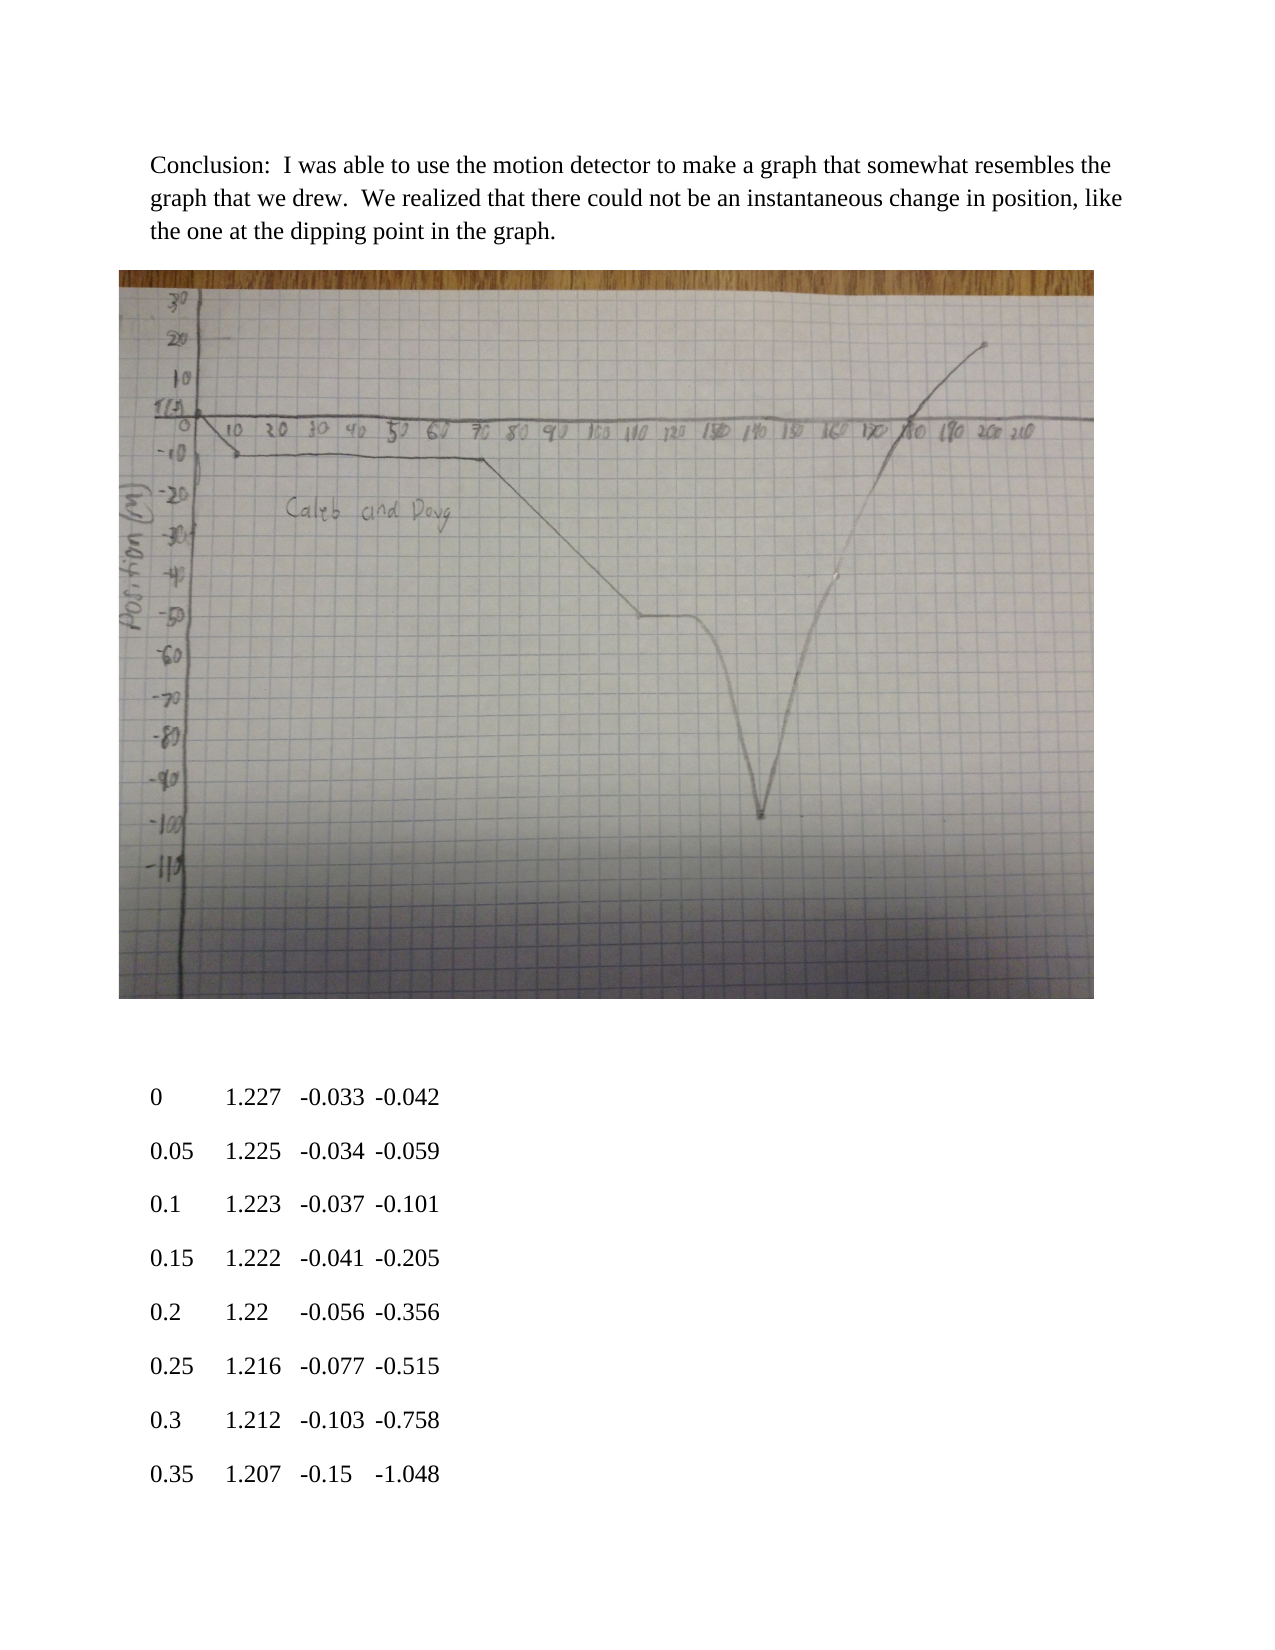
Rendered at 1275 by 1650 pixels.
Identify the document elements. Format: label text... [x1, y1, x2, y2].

text 0 1.227 -0.033 -0.042 [150, 1082, 1125, 1111]
text 0.35 1.207 -0.15 -1.048 [150, 1459, 1125, 1488]
text 0.2 1.22 -0.056 -0.356 [150, 1297, 1125, 1326]
text 0.05 1.225 -0.034 -0.059 [150, 1136, 1125, 1164]
text 0.3 1.212 -0.103 -0.758 [150, 1405, 1125, 1434]
text Conclusion: I was able to use the motion detector to make a graph that somewhat resembles the graph that we drew. We realized that there could not be an instantaneous change in position, like the one at the dipping point in the graph. [150, 150, 1125, 245]
text 0.25 1.216 -0.077 -0.515 [150, 1351, 1125, 1380]
text 0.1 1.223 -0.037 -0.101 [150, 1189, 1125, 1218]
text 0.15 1.222 -0.041 -0.205 [150, 1243, 1125, 1272]
picture [118, 270, 1094, 999]
